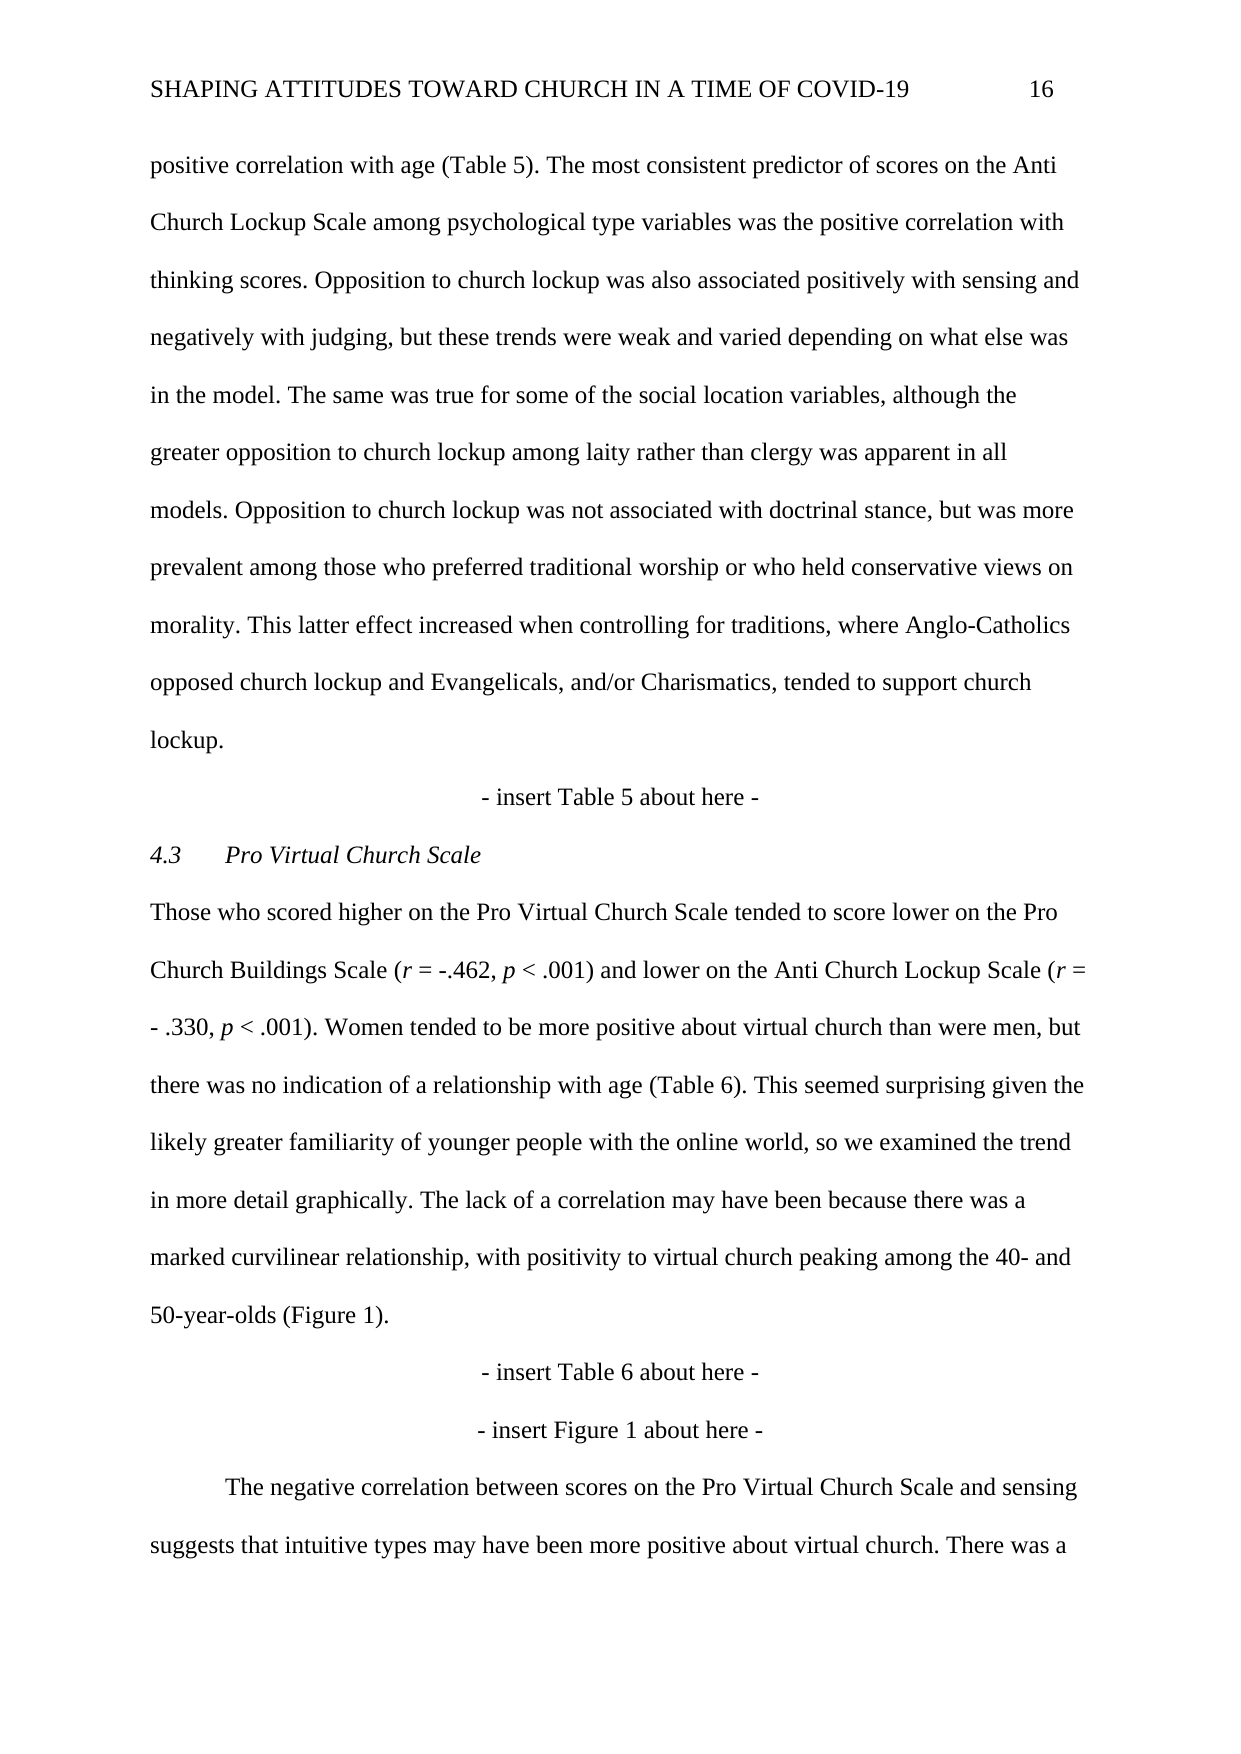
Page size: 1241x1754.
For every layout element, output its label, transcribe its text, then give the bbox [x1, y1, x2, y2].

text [150, 150, 1090, 754]
list - insert Table 5 about here - [150, 782, 1090, 811]
list - insert Table 6 about here - [150, 1357, 1090, 1386]
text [150, 1472, 1090, 1559]
text 4.3 Pro Virtual Church Scale [150, 840, 1090, 869]
list - insert Figure 1 about here - [150, 1415, 1090, 1444]
text Those who scored higher on the Pro Virtual Church Scale tended to score lower on the Pro Church Buildings Scale (r = -.462, p < .001) and lower on the Anti Church Lockup Scale (r = - .330, p < .001). Women tended to be more positive about virtual church than were men, but there was no indication of a relationship with age (Table 6). This seemed surprising given the likely greater familiarity of younger people with the online world, so we examined the trend in more detail graphically. The lack of a correlation may have been because there was a marked curvilinear relationship, with positivity to virtual church peaking among the 40- and 50-year-olds (Figure 1). [150, 897, 1090, 1329]
